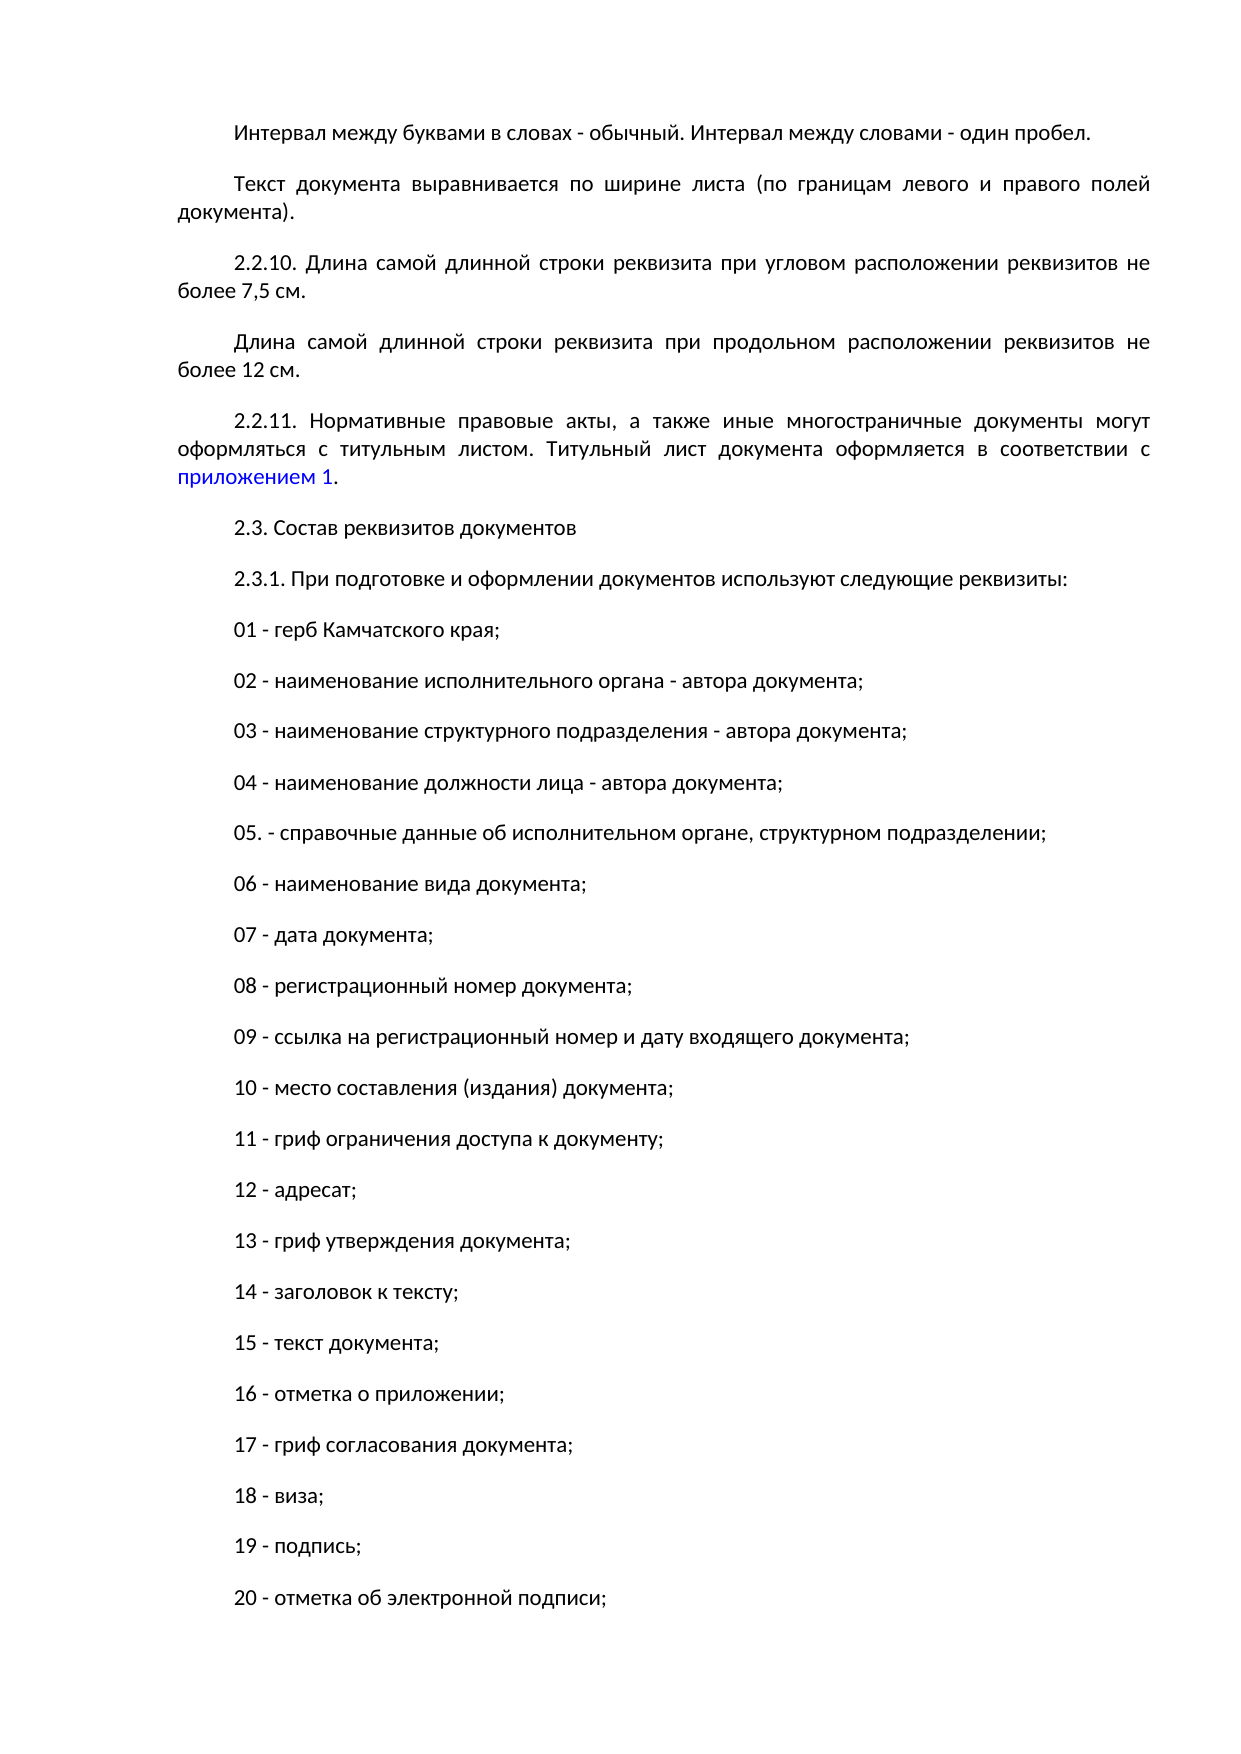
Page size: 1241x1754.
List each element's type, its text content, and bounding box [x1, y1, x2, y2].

text 2.2.10. Длина самой длинной строки реквизита при угловом расположении реквизитов не более 7,5 см. [177, 248, 1152, 304]
text Текст документа выравнивается по ширине листа (по границам левого и правого полей документа). [177, 169, 1152, 225]
text Интервал между буквами в словах - обычный. Интервал между словами - один пробел. [177, 118, 1152, 146]
text Длина самой длинной строки реквизита при продольном расположении реквизитов не более 12 см. [177, 327, 1152, 383]
text 09 - ссылка на регистрационный номер и дату входящего документа; [177, 1022, 1152, 1050]
text 11 - гриф ограничения доступа к документу; [177, 1124, 1152, 1152]
text 08 - регистрационный номер документа; [177, 971, 1152, 999]
text 13 - гриф утверждения документа; [177, 1226, 1152, 1254]
text 02 - наименование исполнительного органа - автора документа; [177, 666, 1152, 694]
text 2.2.11. Нормативные правовые акты, а также иные многостраничные документы могут оформляться с титульным листом. Титульный лист документа оформляется в соответствии с приложением 1. [177, 406, 1152, 490]
text 14 - заголовок к тексту; [177, 1277, 1152, 1305]
text 16 - отметка о приложении; [177, 1379, 1152, 1407]
text 20 - отметка об электронной подписи; [177, 1583, 1152, 1611]
text 04 - наименование должности лица - автора документа; [177, 768, 1152, 796]
text 19 - подпись; [177, 1532, 1152, 1560]
text 15 - текст документа; [177, 1328, 1152, 1356]
text 17 - гриф согласования документа; [177, 1430, 1152, 1458]
text 18 - виза; [177, 1481, 1152, 1509]
text 06 - наименование вида документа; [177, 869, 1152, 897]
text 10 - место составления (издания) документа; [177, 1073, 1152, 1101]
text 2.3. Состав реквизитов документов [177, 513, 1152, 541]
text 05. - справочные данные об исполнительном органе, структурном подразделении; [177, 818, 1152, 847]
text 12 - адресат; [177, 1175, 1152, 1203]
text 2.3.1. При подготовке и оформлении документов используют следующие реквизиты: [177, 564, 1152, 592]
text 03 - наименование структурного подразделения - автора документа; [177, 717, 1152, 745]
text 07 - дата документа; [177, 920, 1152, 948]
text 01 - герб Камчатского края; [177, 615, 1152, 643]
